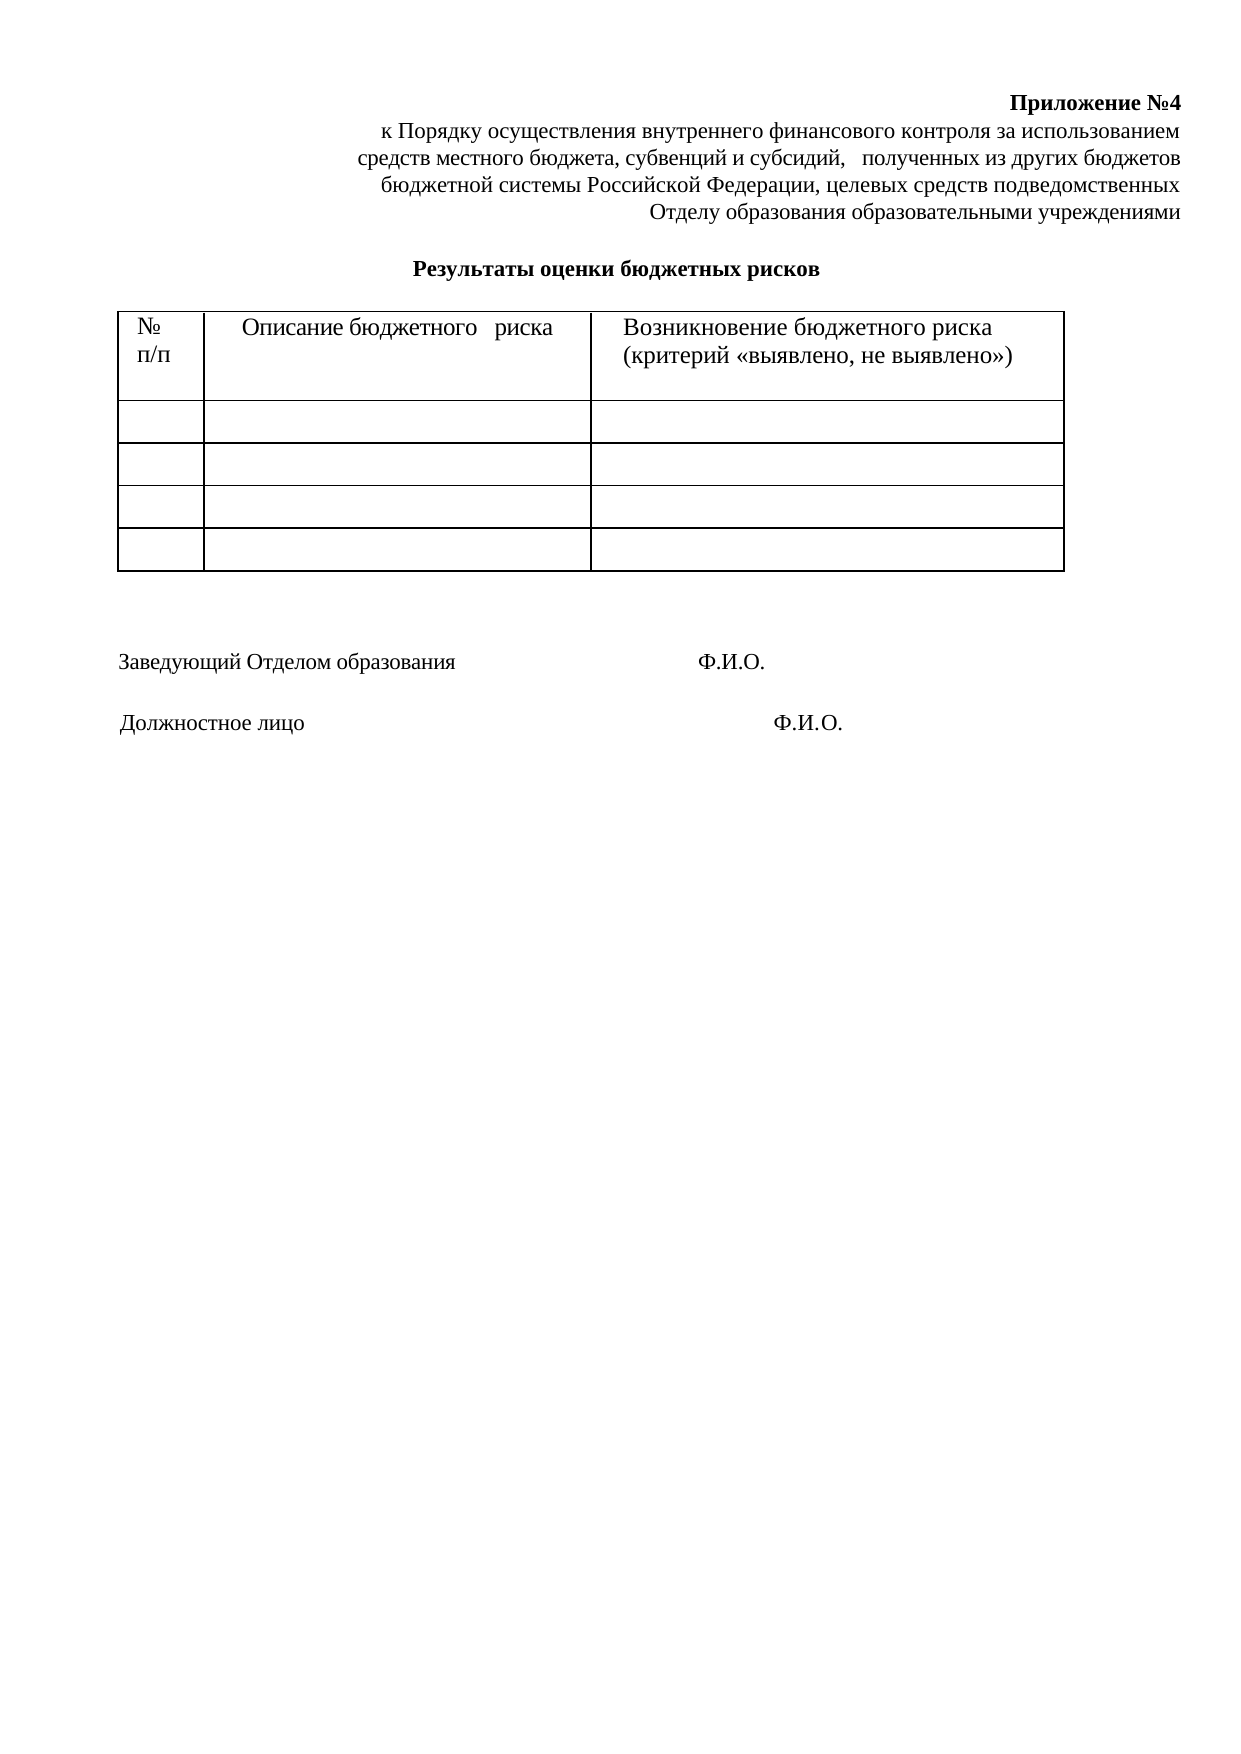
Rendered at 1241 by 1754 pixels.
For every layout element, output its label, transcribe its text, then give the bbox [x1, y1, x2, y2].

text Результаты оценки бюджетных рисков [413, 255, 1181, 282]
table_cell [205, 444, 590, 485]
table_cell [119, 486, 203, 527]
text к Порядку осуществления внутреннего финансового контроля за использованием [118, 117, 1181, 144]
table_cell [205, 529, 590, 570]
text Отделу образования образовательными учреждениями [118, 198, 1181, 225]
table_cell [205, 401, 590, 442]
text бюджетной системы Российской Федерации, целевых средств подведомственных [118, 171, 1181, 198]
text Заведующий Отделом образования Ф.И.О. [118, 648, 1181, 675]
table_cell [592, 401, 1063, 442]
table_cell [119, 401, 203, 442]
table_cell [205, 486, 590, 527]
table_header Возникновение бюджетного риска (критерий «выявлено, не выявлено») [592, 312, 1063, 400]
table_cell [119, 444, 203, 485]
table_header Описание бюджетного риска [205, 312, 591, 400]
table_header № п/п [119, 312, 204, 400]
text Приложение №4 [118, 88, 1181, 116]
table_cell [592, 444, 1063, 485]
text средств местного бюджета, субвенций и субсидий, полученных из других бюджетов [118, 144, 1181, 171]
table_cell [592, 486, 1063, 527]
table_cell [592, 529, 1063, 570]
text Должностное лицо Ф.И.О. [119, 709, 1181, 736]
table_cell [119, 529, 203, 570]
